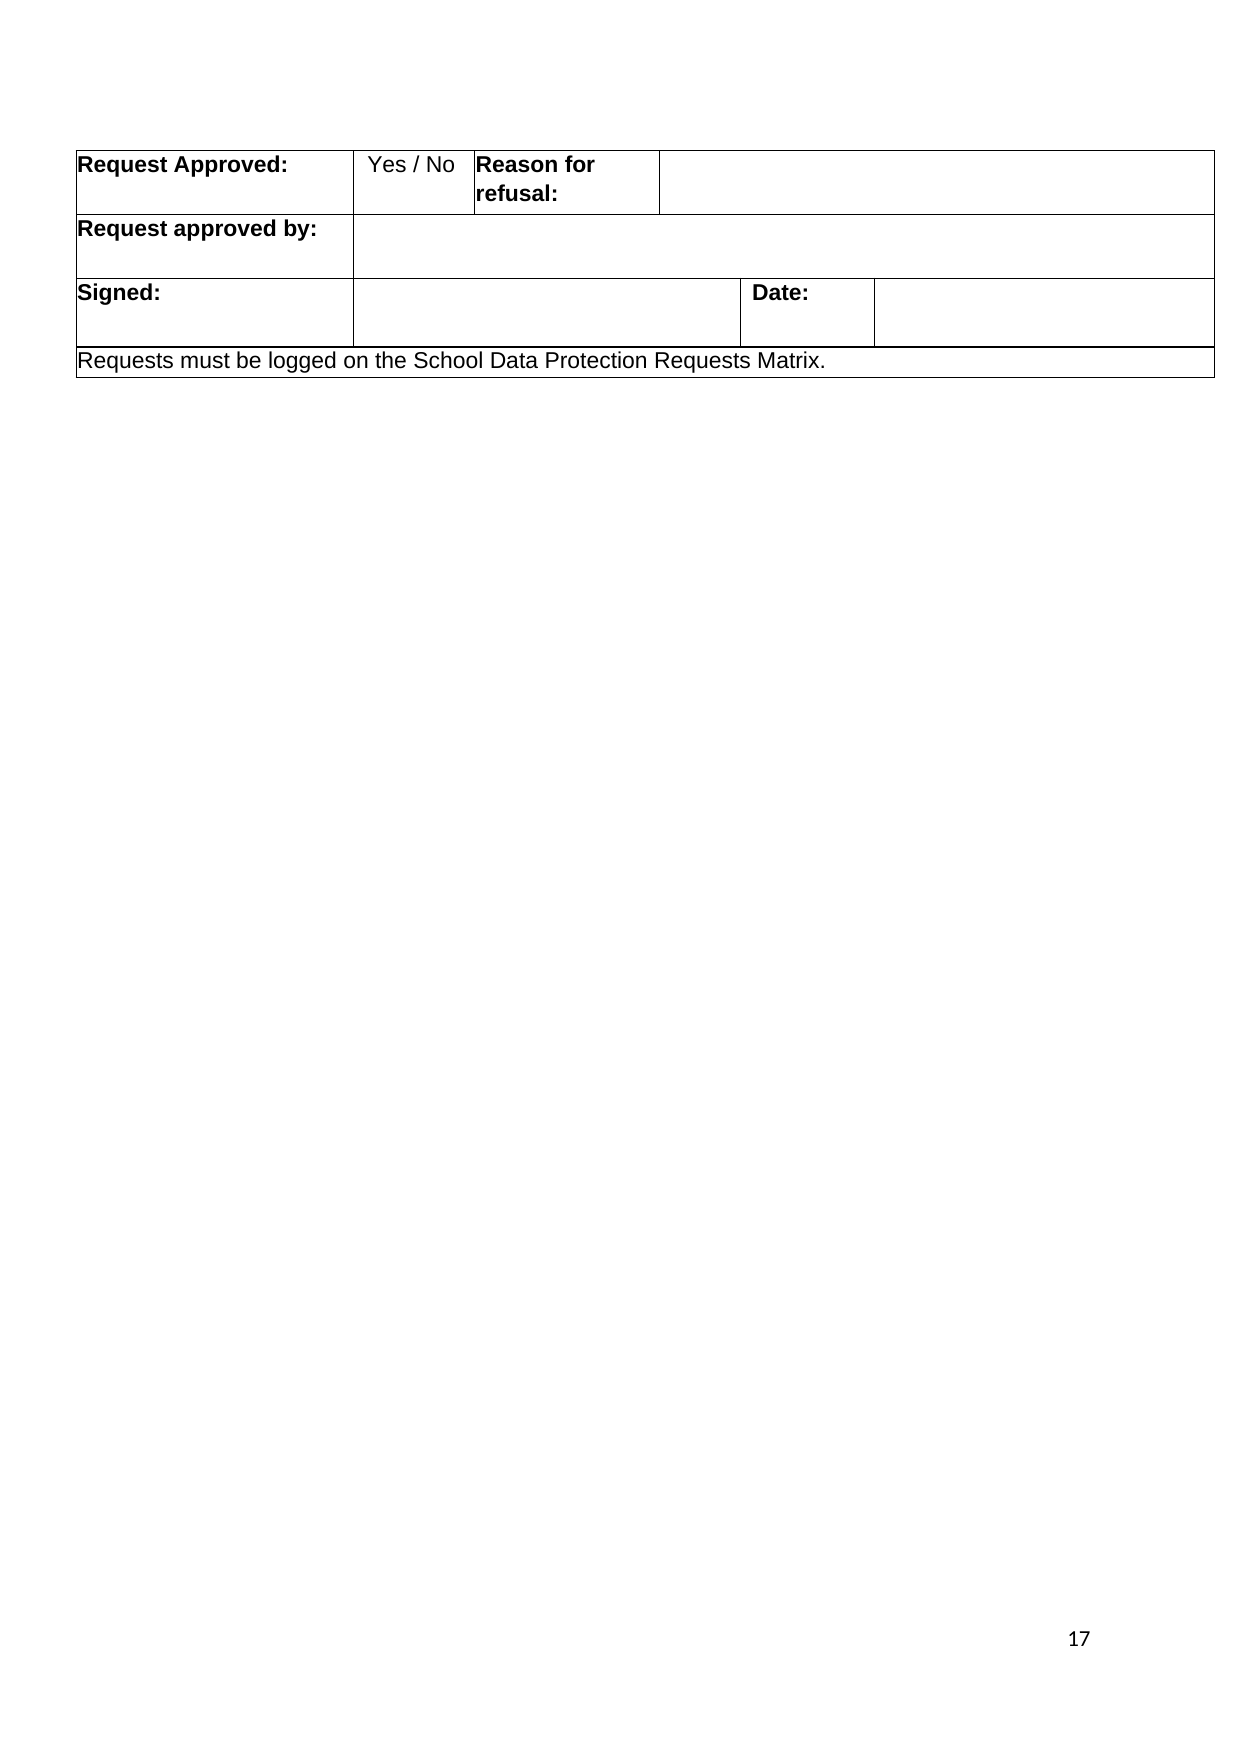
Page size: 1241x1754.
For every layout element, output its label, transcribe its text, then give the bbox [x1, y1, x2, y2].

table_cell Yes / No [354, 151, 474, 214]
table_cell Date: [741, 279, 874, 346]
table_cell Reason for refusal: [475, 151, 659, 214]
table_cell [875, 279, 1214, 346]
table_cell Request approved by: [77, 215, 353, 277]
table_cell Signed: [77, 279, 353, 346]
table_cell Request Approved: [77, 151, 353, 214]
table_cell [354, 279, 740, 346]
table_cell [660, 151, 1214, 214]
table_cell Requests must be logged on the School Data Protection Requests Matrix. [77, 348, 1214, 377]
table_cell [354, 215, 1214, 277]
